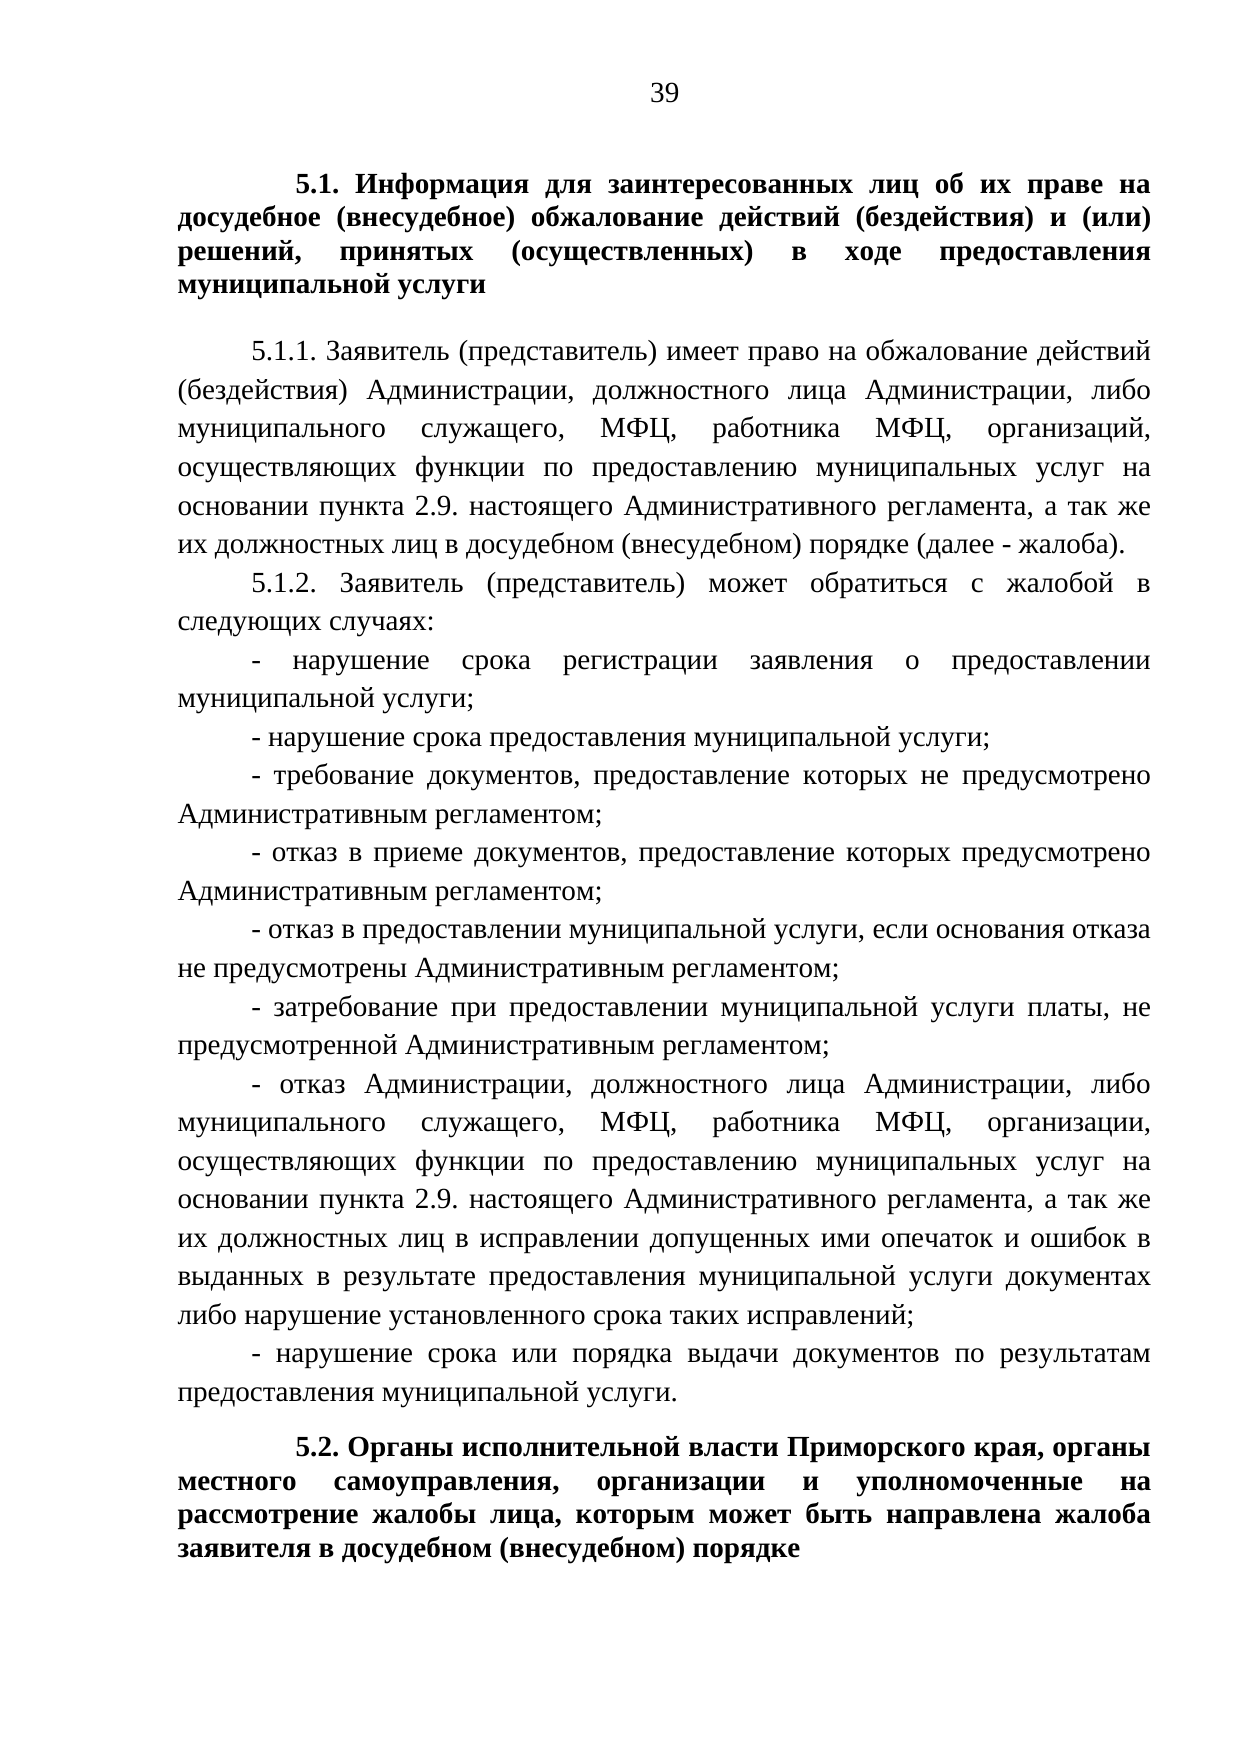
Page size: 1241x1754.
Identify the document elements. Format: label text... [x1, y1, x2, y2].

text - отказ в предоставлении муниципальной услуги, если основания отказа не предусмотрены Административным регламентом; [177, 912, 1152, 984]
text - затребование при предоставлении муниципальной услуги платы, не предусмотренной Административным регламентом; [177, 989, 1152, 1061]
text 5.1.2. Заявитель (представитель) может обратиться с жалобой в следующих случаях: [177, 565, 1152, 637]
text - требование документов, предоставление которых не предусмотрено Административным регламентом; [177, 757, 1152, 829]
text 5.1. Информация для заинтересованных лиц об их праве на досудебное (внесудебное) обжалование действий (бездействия) и (или) решений, принятых (осуществленных) в ходе предоставления муниципальной услуги [177, 166, 1152, 300]
text 5.1.1. Заявитель (представитель) имеет право на обжалование действий (бездействия) Администрации, должностного лица Администрации, либо муниципального служащего, МФЦ, работника МФЦ, организаций, осуществляющих функции по предоставлению муниципальных услуг на основании пункта 2.9. настоящего Административного регламента, а так же их должностных лиц в досудебном (внесудебном) порядке (далее - жалоба). [177, 333, 1152, 560]
text - нарушение срока регистрации заявления о предоставлении муниципальной услуги; [177, 642, 1152, 714]
text - отказ Администрации, должностного лица Администрации, либо муниципального служащего, МФЦ, работника МФЦ, организации, осуществляющих функции по предоставлению муниципальных услуг на основании пункта 2.9. настоящего Административного регламента, а так же их должностных лиц в исправлении допущенных ими опечаток и ошибок в выданных в результате предоставления муниципальной услуги документах либо нарушение установленного срока таких исправлений; [177, 1066, 1152, 1331]
text - нарушение срока или порядка выдачи документов по результатам предоставления муниципальной услуги. [177, 1336, 1152, 1408]
text - нарушение срока предоставления муниципальной услуги; [177, 719, 1152, 752]
text 5.2. Органы исполнительной власти Приморского края, органы местного самоуправления, организации и уполномоченные на рассмотрение жалобы лица, которым может быть направлена жалоба заявителя в досудебном (внесудебном) порядке [177, 1429, 1152, 1563]
text - отказ в приеме документов, предоставление которых предусмотрено Административным регламентом; [177, 834, 1152, 907]
